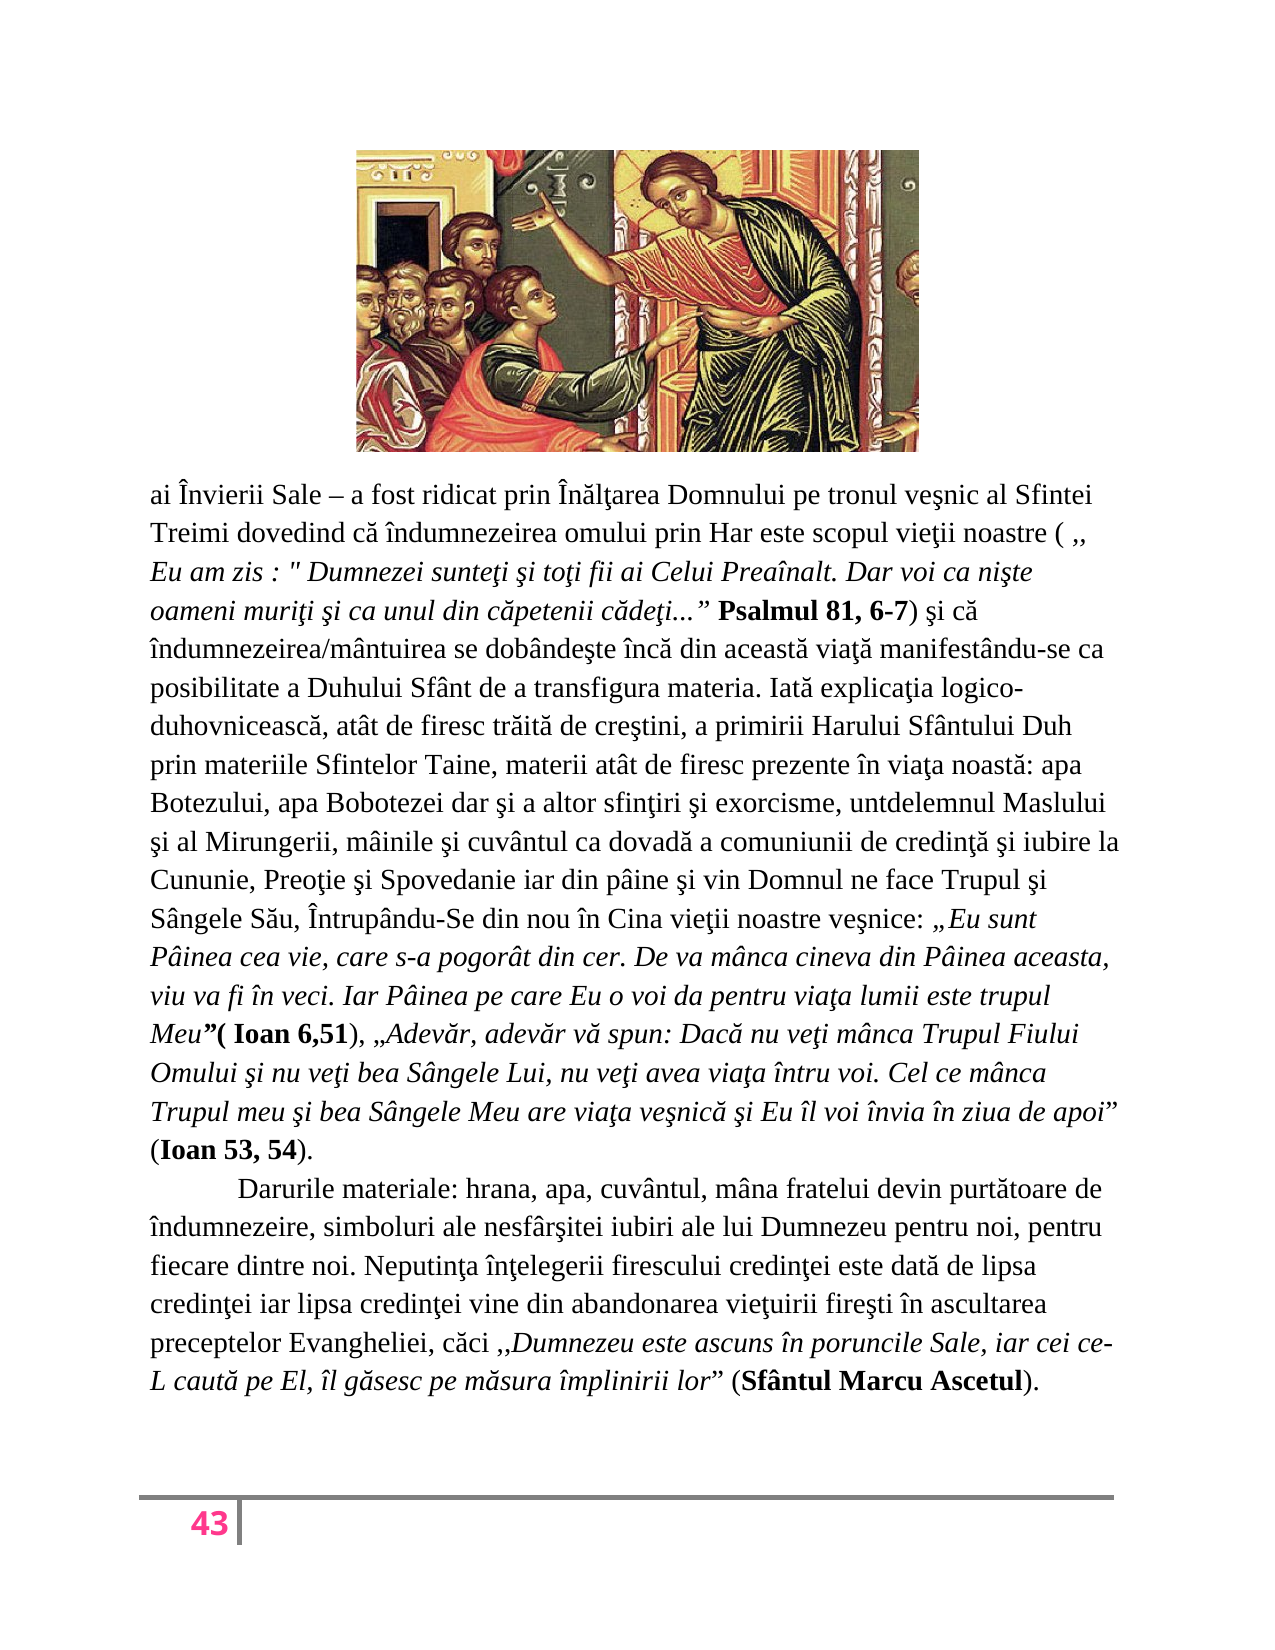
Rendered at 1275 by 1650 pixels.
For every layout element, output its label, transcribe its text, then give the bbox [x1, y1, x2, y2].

picture [356, 150, 919, 452]
text ai Învierii Sale – a fost ridicat prin Înălţarea Domnului pe tronul veşnic al Sfintei Treimi dovedind că îndumnezeirea omului prin Har este scopul vieţii noastre ( ,, Eu am zis : " Dumnezei sunteţi şi toţi fii ai Celui Preaînalt. Dar voi ca nişte oameni muriţi şi ca unul din căpetenii cădeţi...” Psalmul 81, 6-7) şi că îndumnezeirea/mântuirea se dobândeşte încă din această viaţă manifestându-se ca posibilitate a Duhului Sfânt de a transfigura materia. Iată explicaţia logico-duhovnicească, atât de firesc trăită de creştini, a primirii Harului Sfântului Duh prin materiile Sfintelor Taine, materii atât de firesc prezente în viaţa noastă: apa Botezului, apa Bobotezei dar şi a altor sfinţiri şi exorcisme, untdelemnul Maslului şi al Mirungerii, mâinile şi cuvântul ca dovadă a comuniunii de credinţă şi iubire la Cununie, Preoţie şi Spovedanie iar din pâine şi vin Domnul ne face Trupul şi Sângele Său, Întrupându-Se din nou în Cina vieţii noastre veşnice: „Eu sunt Pâinea cea vie, care s-a pogorât din cer. De va mânca cineva din Pâinea aceasta, viu va fi în veci. Iar Pâinea pe care Eu o voi da pentru viaţa lumii este trupul Meu”( Ioan 6,51), „Adevăr, adevăr vă spun: Dacă nu veţi mânca Trupul Fiului Omului şi nu veţi bea Sângele Lui, nu veţi avea viaţa întru voi. Cel ce mânca Trupul meu şi bea Sângele Meu are viaţa veşnică şi Eu îl voi învia în ziua de apoi” (Ioan 53, 54). Darurile materiale: hrana, apa, cuvântul, mâna fratelui devin purtătoare de îndumnezeire, simboluri ale nesfârşitei iubiri ale lui Dumnezeu pentru noi, pentru fiecare dintre noi. Neputinţa înţelegerii firescului credinţei este dată de lipsa credinţei iar lipsa credinţei vine din abandonarea vieţuirii fireşti în ascultarea preceptelor Evangheliei, căci ,,Dumnezeu este ascuns în poruncile Sale, iar cei ce-L caută pe El, îl găsesc pe măsura împlinirii lor” (Sfântul Marcu Ascetul). [150, 477, 1125, 1397]
